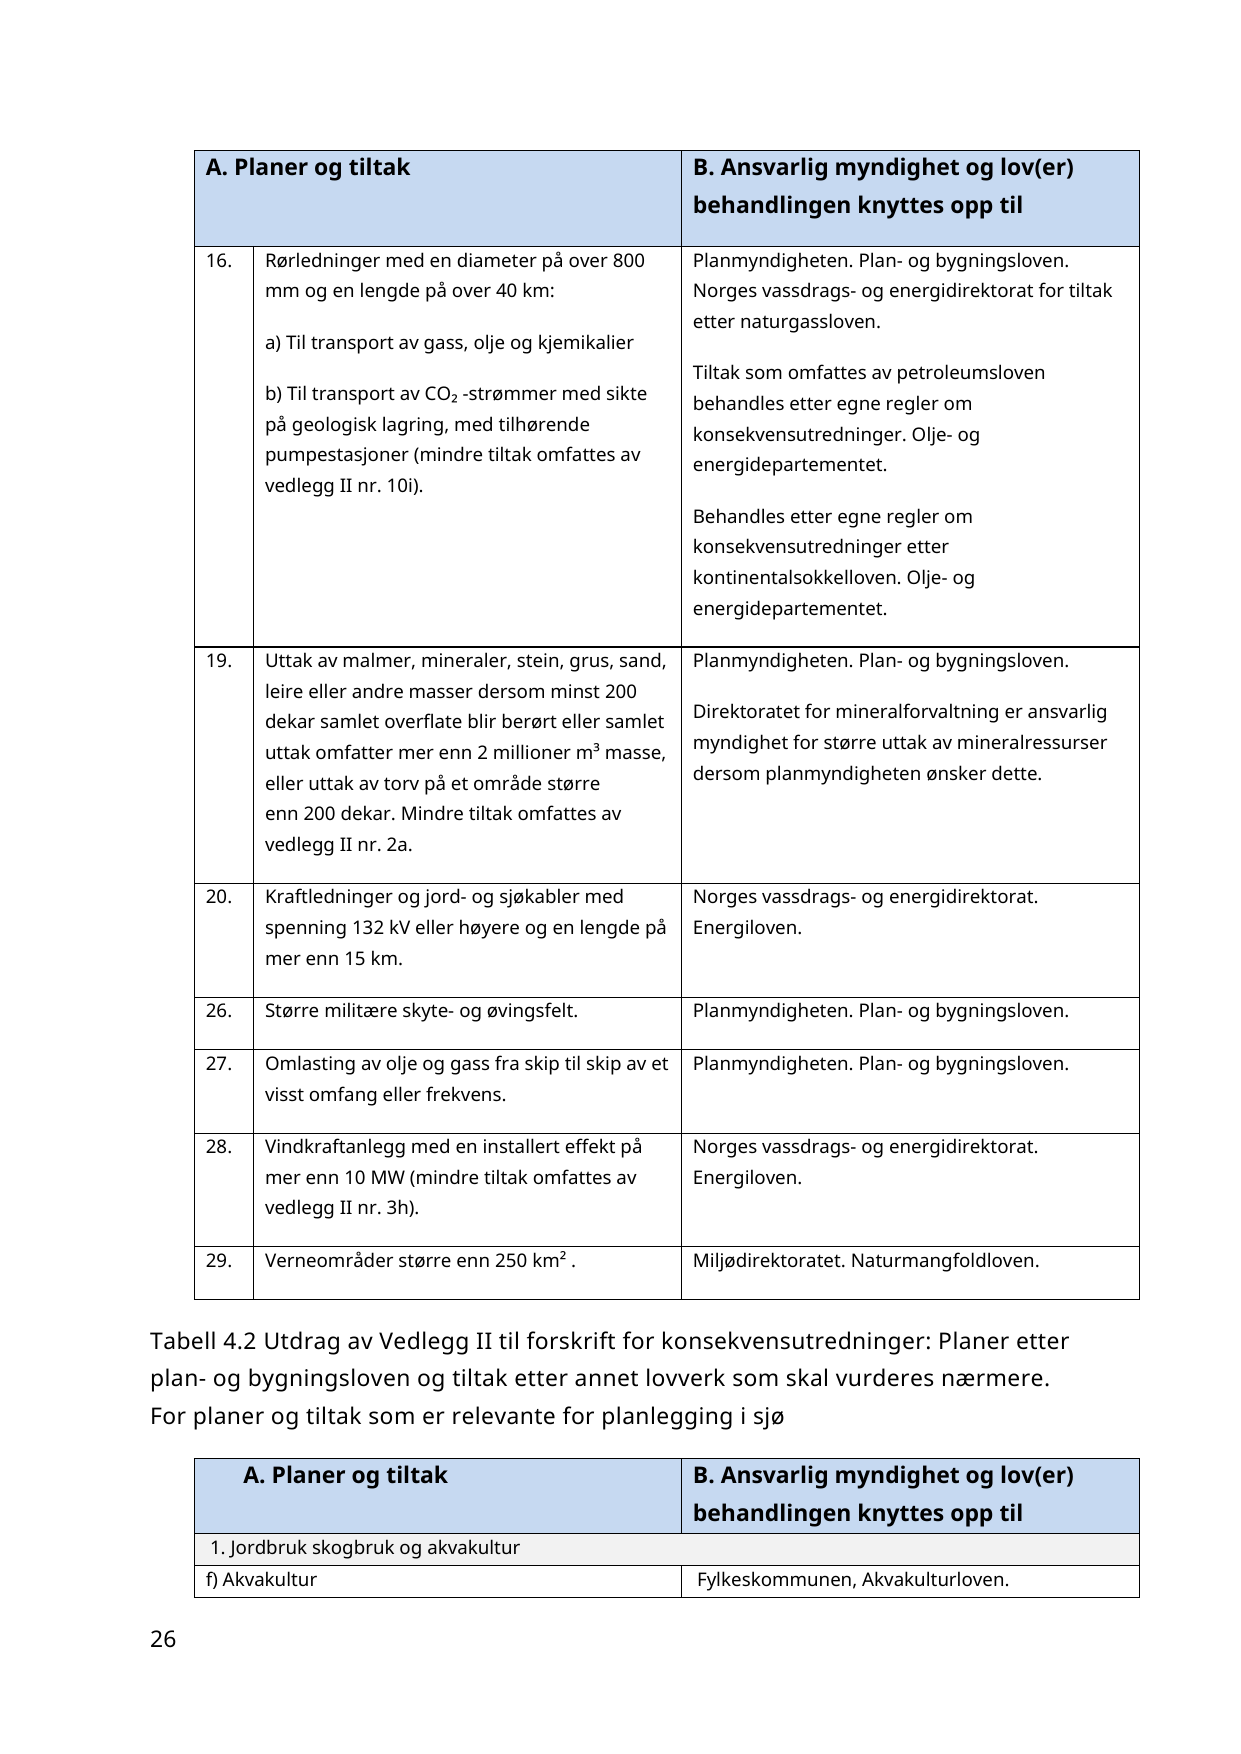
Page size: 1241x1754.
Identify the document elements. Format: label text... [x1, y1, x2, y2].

table_header A. Planer og tiltak [195, 1459, 681, 1533]
table_cell 29. [195, 1247, 253, 1299]
table_cell Norges vassdrags- og energidirektorat. Energiloven. [682, 1134, 1139, 1246]
table_cell Omlasting av olje og gass fra skip til skip av et visst omfang eller frekvens. [254, 1050, 681, 1132]
table_cell Større militære skyte- og øvingsfelt. [254, 998, 681, 1049]
table_cell 26. [195, 998, 253, 1049]
table_cell Uttak av malmer, mineraler, stein, grus, sand, leire eller andre masser dersom minst 200 dekar samlet overflate blir berørt eller samlet uttak omfatter mer enn 2 millioner m³ masse, eller uttak av torv på et område større enn 200 dekar. Mindre tiltak omfattes av vedlegg II nr. 2a. [254, 648, 681, 883]
table_cell 28. [195, 1134, 253, 1246]
table_cell Kraftledninger og jord- og sjøkabler med spenning 132 kV eller høyere og en lengde på mer enn 15 km. [254, 884, 681, 997]
table_cell Planmyndigheten. Plan- og bygningsloven. Direktoratet for mineralforvaltning er ansvarlig myndighet for større uttak av mineralressurser dersom planmyndigheten ønsker dette. [682, 648, 1139, 883]
table_cell Miljødirektoratet. Naturmangfoldloven. [682, 1247, 1139, 1299]
table_cell Norges vassdrags- og energidirektorat. Energiloven. [682, 884, 1139, 997]
text Utdrag av Vedlegg II til forskrift for konsekvensutredninger: Planer etter plan- og bygningsloven og tiltak etter annet lovverk som skal vurderes nærmere. For planer og tiltak som er relevante for planlegging i sjø [150, 1325, 1090, 1431]
table_cell Verneområder større enn 250 km² . [254, 1247, 681, 1299]
table_cell 1. Jordbruk skogbruk og akvakultur [195, 1534, 1139, 1565]
table_cell 20. [195, 884, 253, 997]
table_cell Planmyndigheten. Plan- og bygningsloven. Norges vassdrags- og energidirektorat for tiltak etter naturgassloven. Tiltak som omfattes av petroleumsloven behandles etter egne regler om konsekvensutredninger. Olje- og energidepartementet. Behandles etter egne regler om konsekvensutredninger etter kontinentalsokkelloven. Olje- og energidepartementet. [682, 247, 1139, 646]
table_cell Fylkeskommunen, Akvakulturloven. [682, 1566, 1139, 1597]
table_header B. Ansvarlig myndighet og lov(er) behandlingen knyttes opp til [682, 151, 1139, 246]
table_cell 19. [195, 648, 253, 883]
table_cell Vindkraftanlegg med en installert effekt på mer enn 10 MW (mindre tiltak omfattes av vedlegg II nr. 3h). [254, 1134, 681, 1246]
table_cell 16. [195, 247, 253, 646]
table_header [682, 1459, 1139, 1533]
table_cell Planmyndigheten. Plan- og bygningsloven. [682, 998, 1139, 1049]
table_cell 27. [195, 1050, 253, 1132]
table_cell Rørledninger med en diameter på over 800 mm og en lengde på over 40 km: a) Til transport av gass, olje og kjemikalier b) Til transport av CO₂ -strømmer med sikte på geologisk lagring, med tilhørende pumpestasjoner (mindre tiltak omfattes av vedlegg II nr. 10i). [254, 247, 681, 646]
table_header A. Planer og tiltak [195, 151, 681, 246]
table_cell f) Akvakultur [195, 1566, 681, 1597]
table_cell Planmyndigheten. Plan- og bygningsloven. [682, 1050, 1139, 1132]
